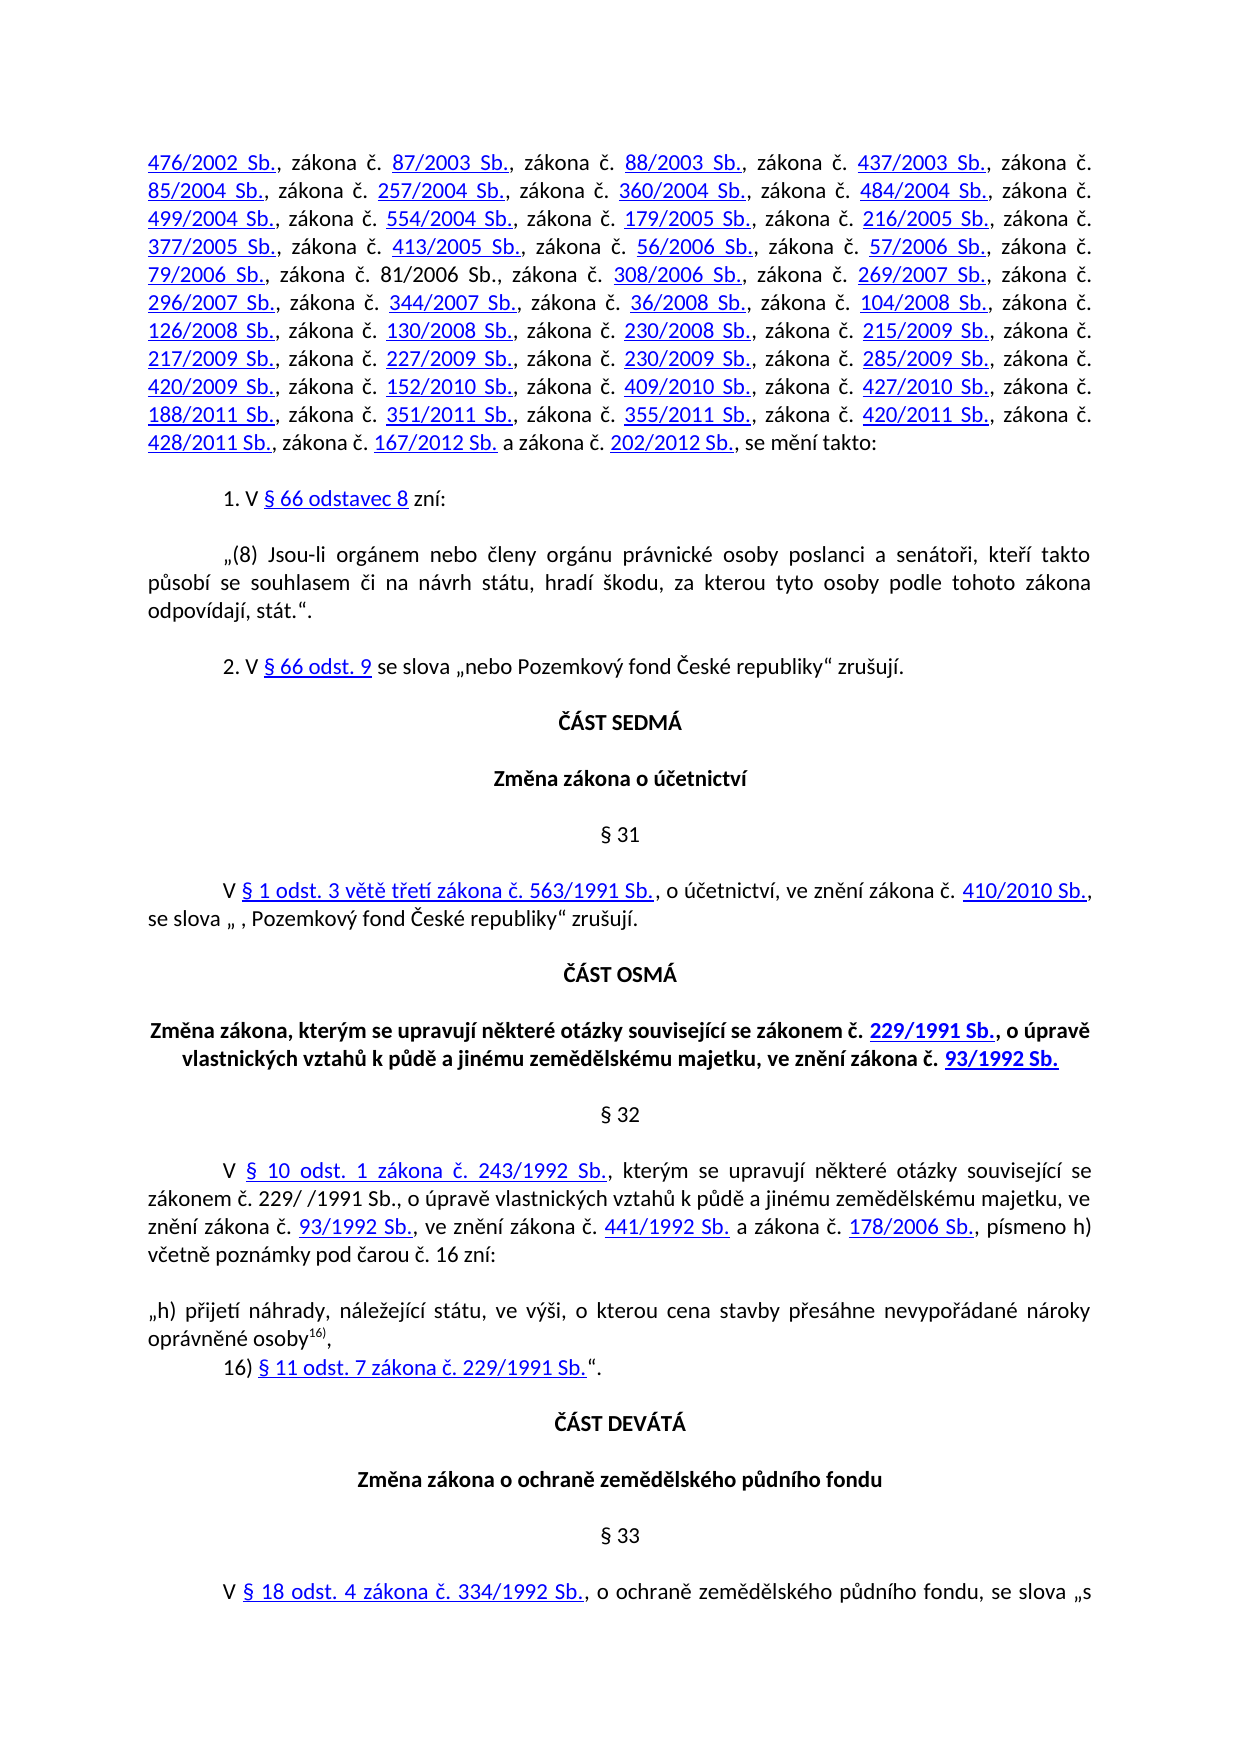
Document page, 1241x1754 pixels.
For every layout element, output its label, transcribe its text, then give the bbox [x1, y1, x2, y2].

text ČÁST OSMÁ [148, 960, 1092, 988]
text Změna zákona o účetnictví [148, 764, 1092, 792]
text ČÁST SEDMÁ [148, 708, 1092, 736]
text Změna zákona, kterým se upravují některé otázky související se zákonem č. 229/1991 Sb., o úpravě vlastnických vztahů k půdě a jinému zemědělskému majetku, ve znění zákona č. 93/1992 Sb. [148, 1016, 1092, 1072]
text § 32 [148, 1100, 1092, 1128]
text § 33 [148, 1521, 1092, 1549]
text § 31 [148, 820, 1092, 848]
text Změna zákona o ochraně zemědělského půdního fondu [148, 1465, 1092, 1493]
text „(8) Jsou-li orgánem nebo členy orgánu právnické osoby poslanci a senátoři, kteří takto působí se souhlasem či na návrh státu, hradí škodu, za kterou tyto osoby podle tohoto zákona odpovídají, stát.“. [148, 540, 1092, 624]
text „h) přijetí náhrady, náležející státu, ve výši, o kterou cena stavby přesáhne nevypořádané nároky oprávněné osoby16), [148, 1297, 1092, 1353]
text 2. V § 66 odst. 9 se slova „nebo Pozemkový fond České republiky“ zrušují. [148, 652, 1092, 680]
text V § 10 odst. 1 zákona č. 243/1992 Sb., kterým se upravují některé otázky související se zákonem č. 229/ /1991 Sb., o úpravě vlastnických vztahů k půdě a jinému zemědělskému majetku, ve znění zákona č. 93/1992 Sb., ve znění zákona č. 441/1992 Sb. a zákona č. 178/2006 Sb., písmeno h) včetně poznámky pod čarou č. 16 zní: [148, 1156, 1092, 1268]
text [148, 148, 1092, 456]
text 16) § 11 odst. 7 zákona č. 229/1991 Sb.“. [148, 1353, 1092, 1381]
text V § 1 odst. 3 větě třetí zákona č. 563/1991 Sb., o účetnictví, ve znění zákona č. 410/2010 Sb., se slova „ , Pozemkový fond České republiky“ zrušují. [148, 876, 1092, 932]
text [148, 1577, 1092, 1605]
text ČÁST DEVÁTÁ [148, 1409, 1092, 1437]
text 1. V § 66 odstavec 8 zní: [148, 484, 1092, 512]
